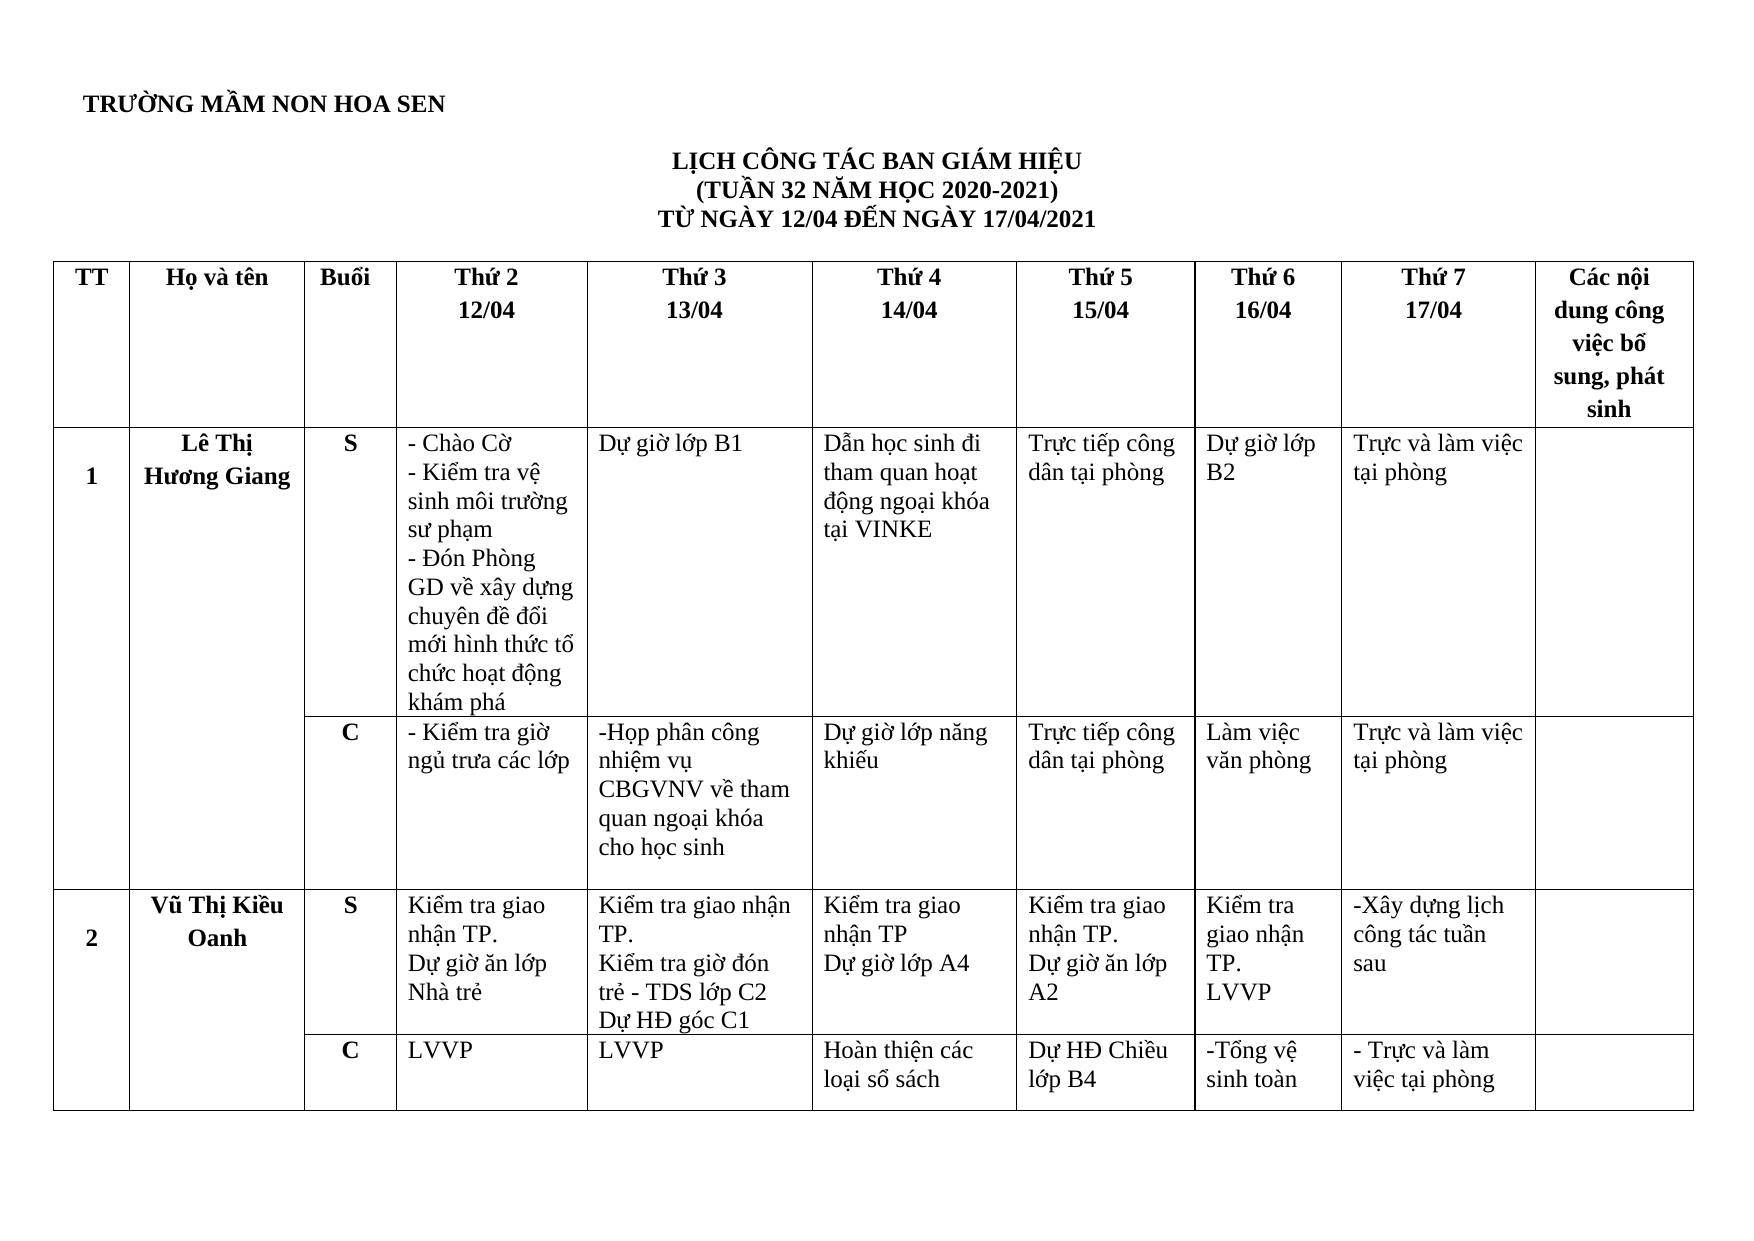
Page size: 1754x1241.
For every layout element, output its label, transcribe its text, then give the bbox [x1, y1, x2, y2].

table_cell Lê Thị Hương Giang [130, 428, 304, 889]
table_cell Kiểm tra giao nhận TP. Kiểm tra giờ đón trẻ - TDS lớp C2 Dự HĐ góc C1 [588, 890, 812, 1034]
table_cell Dẫn học sinh đi tham quan hoạt động ngoại khóa tại VINKE [813, 428, 1016, 716]
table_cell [1196, 1035, 1341, 1110]
table_header Thứ 4 14/04 [813, 262, 1016, 427]
table_cell Kiểm tra giao nhận TP. Dự giờ ăn lớp Nhà trẻ [397, 890, 587, 1034]
table_cell LVVP [397, 1035, 587, 1110]
table_header Thứ 6 16/04 [1196, 262, 1341, 427]
table_cell S [305, 890, 396, 1034]
table_cell Kiểm tra giao nhận TP Dự giờ lớp A4 [813, 890, 1016, 1034]
text TRƯỜNG MẦM NON HOA SEN [83, 89, 1671, 117]
table_header TT [54, 262, 129, 427]
table_header Họ và tên [130, 262, 304, 427]
table_cell Dự giờ lớp B2 [1196, 428, 1341, 716]
table_header Thứ 7 17/04 [1342, 262, 1535, 427]
table_cell Dự HĐ Chiều lớp B4 [1017, 1035, 1194, 1110]
table_header Các nội dung công việc bổ sung, phát sinh [1536, 262, 1693, 427]
table_cell Vũ Thị Kiều Oanh [130, 890, 304, 1110]
table_cell C [305, 1035, 396, 1110]
table_cell Kiểm tra giao nhận TP. LVVP [1196, 890, 1341, 1034]
table_header Thứ 3 13/04 [588, 262, 812, 427]
table_cell -Xây dựng lịch công tác tuần sau [1342, 890, 1535, 1034]
table_cell Trực tiếp công dân tại phòng [1017, 717, 1194, 889]
table_cell Trực và làm việc tại phòng [1342, 428, 1535, 716]
text TỪ NGÀY 12/04 ĐẾN NGÀY 17/04/2021 [83, 204, 1671, 232]
table_header Thứ 2 12/04 [397, 262, 587, 427]
table_header Buổi [305, 262, 396, 427]
table_cell Kiểm tra giao nhận TP. Dự giờ ăn lớp A2 [1017, 890, 1194, 1034]
table_cell 1 [54, 428, 129, 889]
table_cell 2 [54, 890, 129, 1110]
table_cell Trực tiếp công dân tại phòng [1017, 428, 1194, 716]
table_cell Trực và làm việc tại phòng [1342, 717, 1535, 889]
table_cell [1536, 428, 1693, 716]
table_cell S [305, 428, 396, 716]
table_cell Làm việc văn phòng [1196, 717, 1341, 889]
table_cell Dự giờ lớp năng khiếu [813, 717, 1016, 889]
table_cell [1536, 890, 1693, 1034]
table_cell LVVP [588, 1035, 812, 1110]
table_cell - Chào Cờ - Kiểm tra vệ sinh môi trường sư phạm - Đón Phòng GD về xây dựng chuyên đề đổi mới hình thức tổ chức hoạt động khám phá [397, 428, 587, 716]
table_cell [813, 1035, 1016, 1110]
text LỊCH CÔNG TÁC BAN GIÁM HIỆU [83, 146, 1671, 175]
table_cell - Kiểm tra giờ ngủ trưa các lớp [397, 717, 587, 889]
table_cell Dự giờ lớp B1 [588, 428, 812, 716]
table_header Thứ 5 15/04 [1017, 262, 1194, 427]
table_cell -Họp phân công nhiệm vụ CBGVNV về tham quan ngoại khóa cho học sinh [588, 717, 812, 889]
table_cell C [305, 717, 396, 889]
text (TUẦN 32 NĂM HỌC 2020-2021) [83, 175, 1671, 204]
table_cell [1536, 1035, 1693, 1110]
table_cell [1536, 717, 1693, 889]
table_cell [1342, 1035, 1535, 1110]
